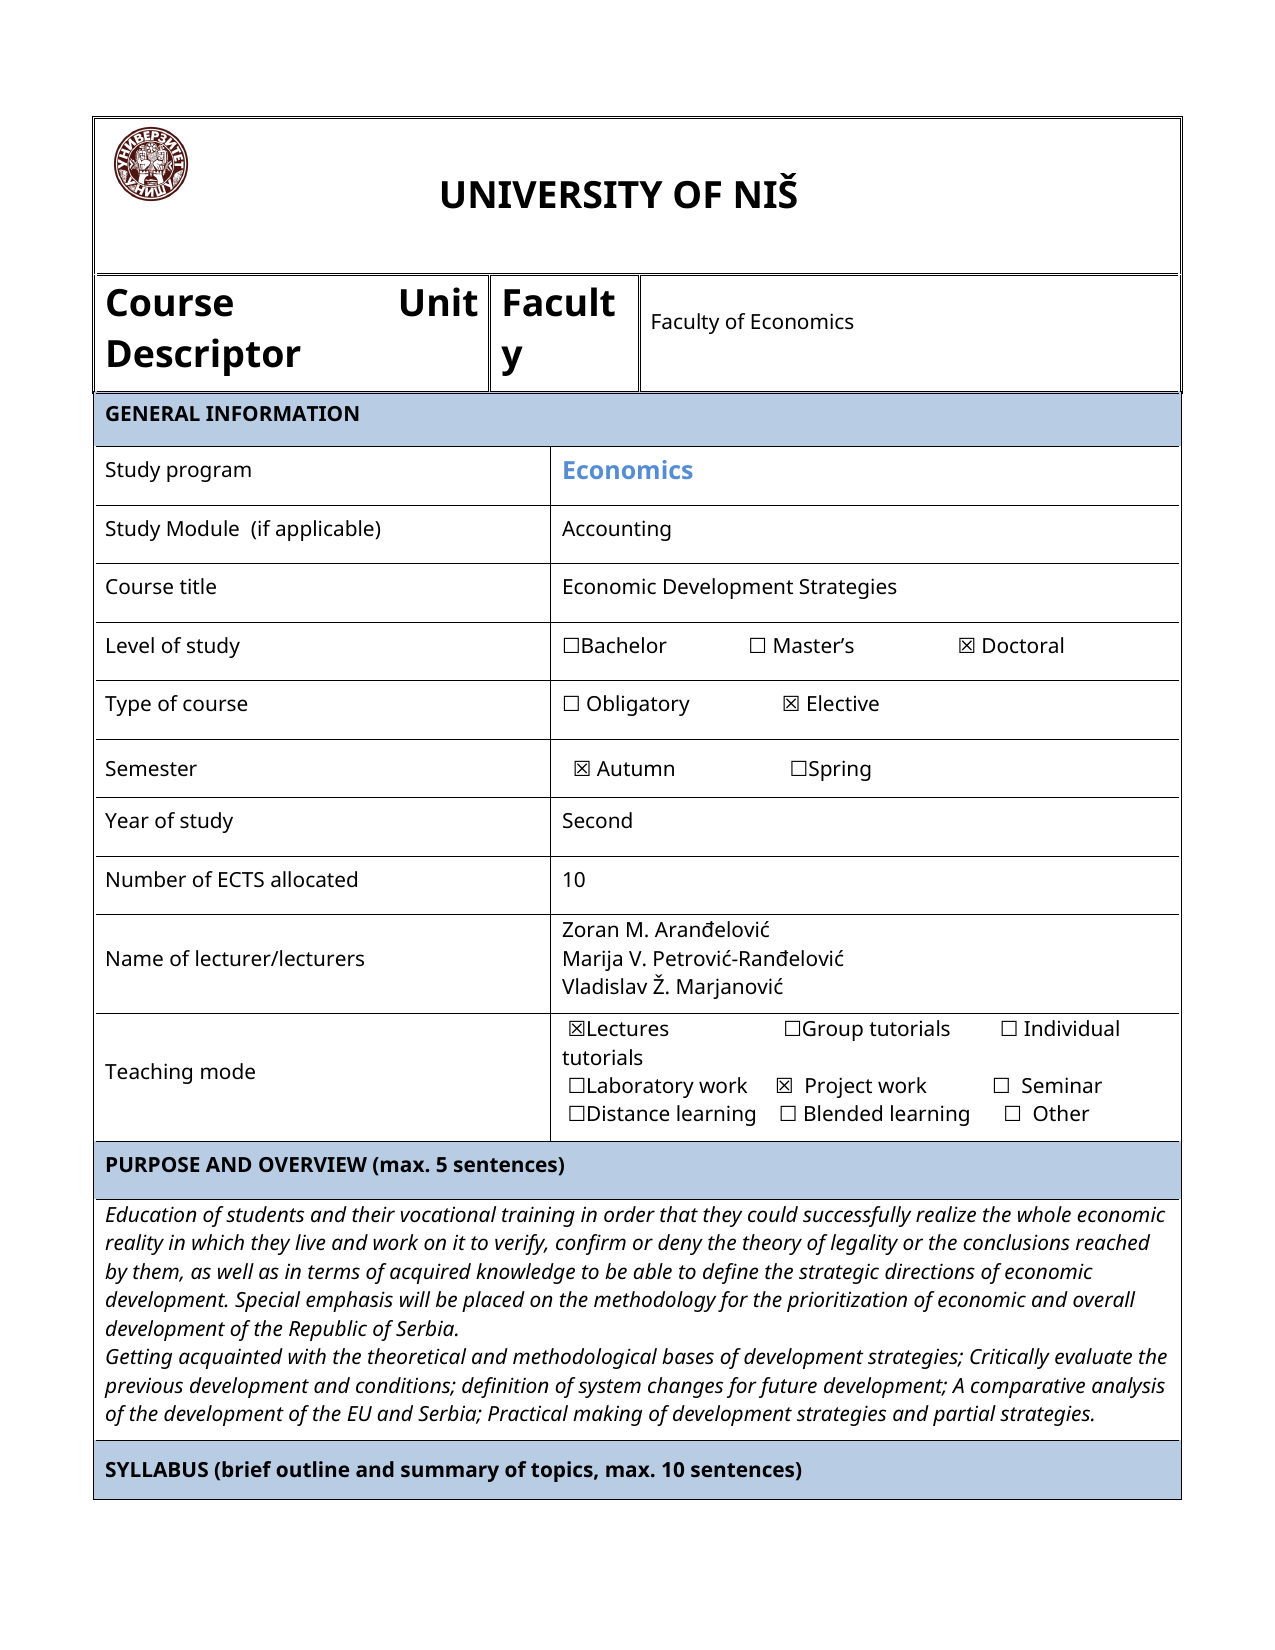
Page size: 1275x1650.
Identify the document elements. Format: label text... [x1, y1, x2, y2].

table_cell SYLLABUS (brief outline and summary of topics, max. 10 sentences) [94, 1440, 1181, 1499]
table_cell 10 [551, 856, 1181, 914]
table_cell GENERAL INFORMATION [94, 391, 1181, 446]
table_cell Lectures Group tutorials Individual tutorials Laboratory work Project work Seminar Distance learning Blended learning Other [551, 1013, 1181, 1141]
table_cell Accounting [551, 505, 1181, 563]
table_header UNIVERSITY OF NIŠ [95, 119, 1180, 273]
table_cell Type of course [94, 680, 550, 739]
table_cell Faculty of Economics [639, 273, 1181, 391]
table_cell Semester [94, 739, 550, 797]
table_cell PURPOSE AND OVERVIEW (max. 5 sentences) [94, 1141, 1181, 1199]
table_cell Second [551, 797, 1181, 856]
table_cell Course title [94, 563, 550, 622]
table_cell Course Unit Descriptor [94, 273, 490, 391]
table_cell Name of lecturer/lecturers [94, 914, 550, 1013]
table_cell Faculty [491, 276, 638, 391]
table_cell Economics [551, 446, 1181, 504]
table_cell Education of students and their vocational training in order that they could successfully realize the whole economic reality in which they live and work on it to verify, confirm or deny the theory of legality or the conclusions reached by them, as well as in terms of acquired knowledge to be able to define the strategic directions of economic development. Special emphasis will be placed on the methodology for the prioritization of economic and overall development of the Republic of Serbia. Getting acquainted with the theoretical and methodological bases of development strategies; Critically evaluate the previous development and conditions; definition of system changes for future development; A comparative analysis of the development of the EU and Serbia; Practical making of development strategies and partial strategies. [94, 1199, 1181, 1440]
table_cell Economic Development Strategies [551, 563, 1181, 622]
table_cell Number of ECTS allocated [94, 856, 550, 914]
table_cell Bachelor Master’s Doctoral [551, 622, 1181, 680]
table_cell Level of study [94, 622, 550, 680]
table_cell Obligatory Elective [551, 680, 1181, 739]
table_cell Autumn Spring [551, 739, 1181, 797]
table_cell Teaching mode [94, 1013, 550, 1141]
table_cell Study Module (if applicable) [94, 505, 550, 563]
table_cell Study program [94, 446, 550, 504]
table_cell Zoran M. Aranđelović Marija V. Petrović-Ranđelović Vladislav Ž. Marjanović [551, 914, 1181, 1013]
table_cell Year of study [94, 797, 550, 856]
